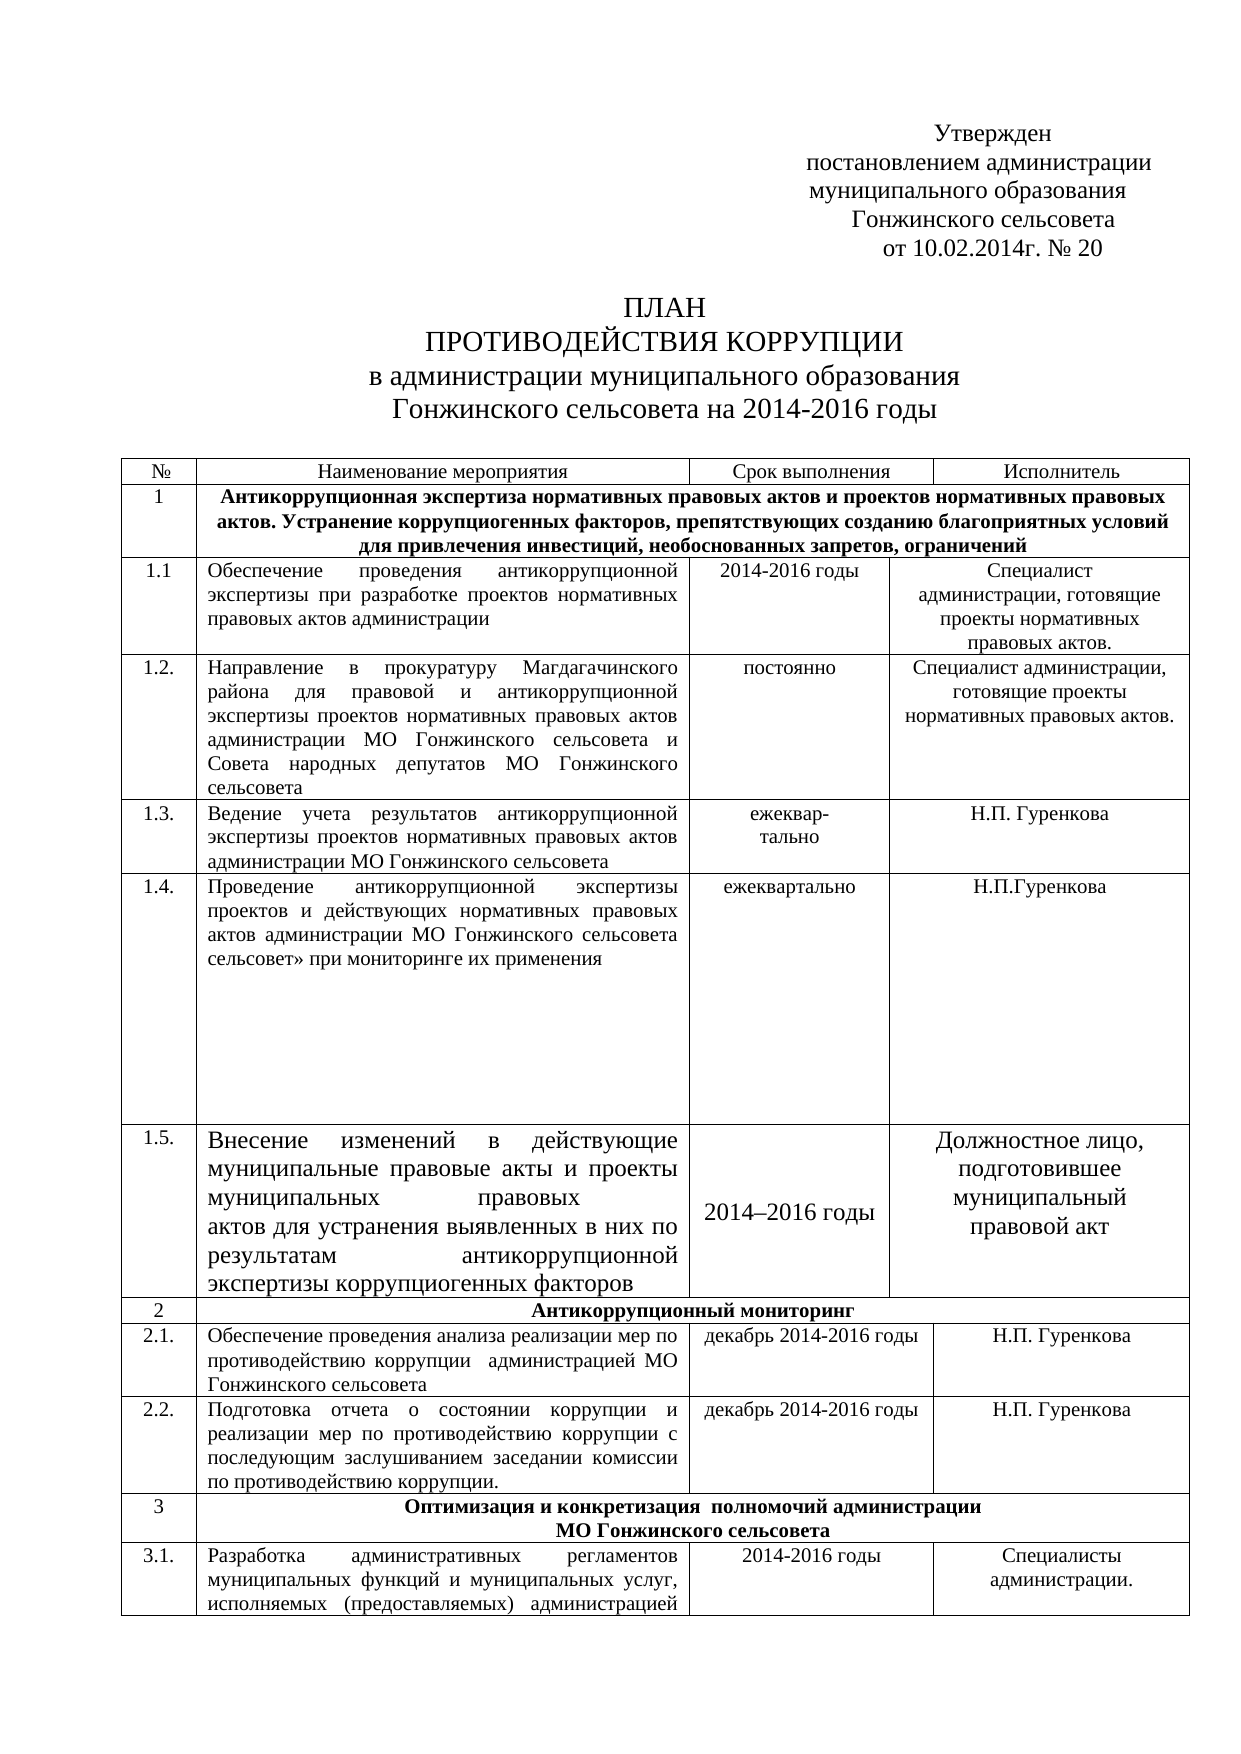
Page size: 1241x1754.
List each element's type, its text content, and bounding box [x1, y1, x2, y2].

table_cell постоянно [690, 655, 889, 799]
table_cell Н.П. Гуренкова [890, 800, 1189, 873]
table_cell Должностное лицо, подготовившее муниципальный правовой акт [890, 1125, 1189, 1297]
table_cell Подготовка отчета о состоянии коррупции и реализации мер по противодействию коррупции с последующим заслушиванием заседании комиссии по противодействию коррупции. [197, 1397, 689, 1493]
table_header Наименование мероприятия [197, 459, 689, 483]
title Гонжинского сельсовета на 2014-2016 годы [177, 391, 1152, 425]
table_cell 2014–2016 годы [690, 1125, 889, 1297]
table_cell 2.1. [122, 1324, 196, 1396]
table_cell Проведение антикоррупционной экспертизы проектов и действующих нормативных правовых актов администрации МО Гонжинского сельсовета сельсовет» при мониторинге их применения [197, 874, 689, 1124]
table_cell ежеквартально [690, 874, 889, 1124]
table_header Срок выполнения [690, 459, 933, 483]
table_cell 2 [122, 1298, 196, 1322]
table_cell Внесение изменений в действующие муниципальные правовые акты и проекты муниципальных правовых актов для устранения выявленных в них по результатам антикоррупционной экспертизы коррупциогенных факторов [197, 1125, 689, 1297]
table_cell 1.4. [122, 874, 196, 1124]
table_cell 2.2. [122, 1397, 196, 1493]
table_cell декабрь 2014-2016 годы [690, 1324, 933, 1396]
table_cell Специалист администрации, готовящие проекты нормативных правовых актов. [890, 655, 1189, 799]
table_cell Направление в прокуратуру Магдагачинского района для правовой и антикоррупционной экспертизы проектов нормативных правовых актов администрации МО Гонжинского сельсовета и Совета народных депутатов МО Гонжинского сельсовета [197, 655, 689, 799]
table_cell 3.1. [122, 1543, 196, 1615]
table_cell Н.П.Гуренкова [890, 874, 1189, 1124]
table_cell 1 [122, 485, 196, 557]
text Гонжинского сельсовета [177, 204, 1152, 233]
title ПЛАН [177, 291, 1152, 324]
table_cell 1.5. [122, 1125, 196, 1297]
title в администрации муниципального образования [177, 358, 1152, 391]
table_cell 1.2. [122, 655, 196, 799]
text от 10.02.2014г. № 20 [177, 233, 1152, 262]
table_cell Обеспечение проведения антикоррупционной экспертизы при разработке проектов нормативных правовых актов администрации [197, 558, 689, 654]
title ПРОТИВОДЕЙСТВИЯ КОРРУПЦИИ [177, 324, 1152, 358]
table_cell 2014-2016 годы [690, 1543, 933, 1615]
table_header Исполнитель [934, 459, 1189, 483]
table_cell Антикоррупционная экспертиза нормативных правовых актов и проектов нормативных правовых актов. Устранение коррупциогенных факторов, препятствующих созданию благоприятных условий для привлечения инвестиций, необоснованных запретов, ограничений [197, 485, 1189, 557]
table_cell 2014-2016 годы [690, 558, 889, 654]
text постановлением администрации [177, 147, 1152, 176]
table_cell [934, 1543, 1189, 1615]
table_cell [197, 1543, 689, 1615]
table_cell Оптимизация и конкретизация полномочий администрации МО Гонжинского сельсовета [197, 1494, 1189, 1542]
table_cell Обеспечение проведения анализа реализации мер по противодействию коррупции администрацией МО Гонжинского сельсовета [197, 1324, 689, 1396]
table_cell 1.3. [122, 800, 196, 873]
table_header № [122, 459, 196, 483]
text муниципального образования [177, 176, 1152, 204]
table_cell ежеквар- тально [690, 800, 889, 873]
table_cell Антикоррупционный мониторинг [197, 1298, 1189, 1322]
text Утвержден [177, 118, 1152, 147]
table_cell декабрь 2014-2016 годы [690, 1397, 933, 1493]
table_cell Специалист администрации, готовящие проекты нормативных правовых актов. [890, 558, 1189, 654]
table_cell Н.П. Гуренкова [934, 1397, 1189, 1493]
table_cell 1.1 [122, 558, 196, 654]
table_cell Ведение учета результатов антикоррупционной экспертизы проектов нормативных правовых актов администрации МО Гонжинского сельсовета [197, 800, 689, 873]
table_cell Н.П. Гуренкова [934, 1324, 1189, 1396]
table_cell 3 [122, 1494, 196, 1542]
